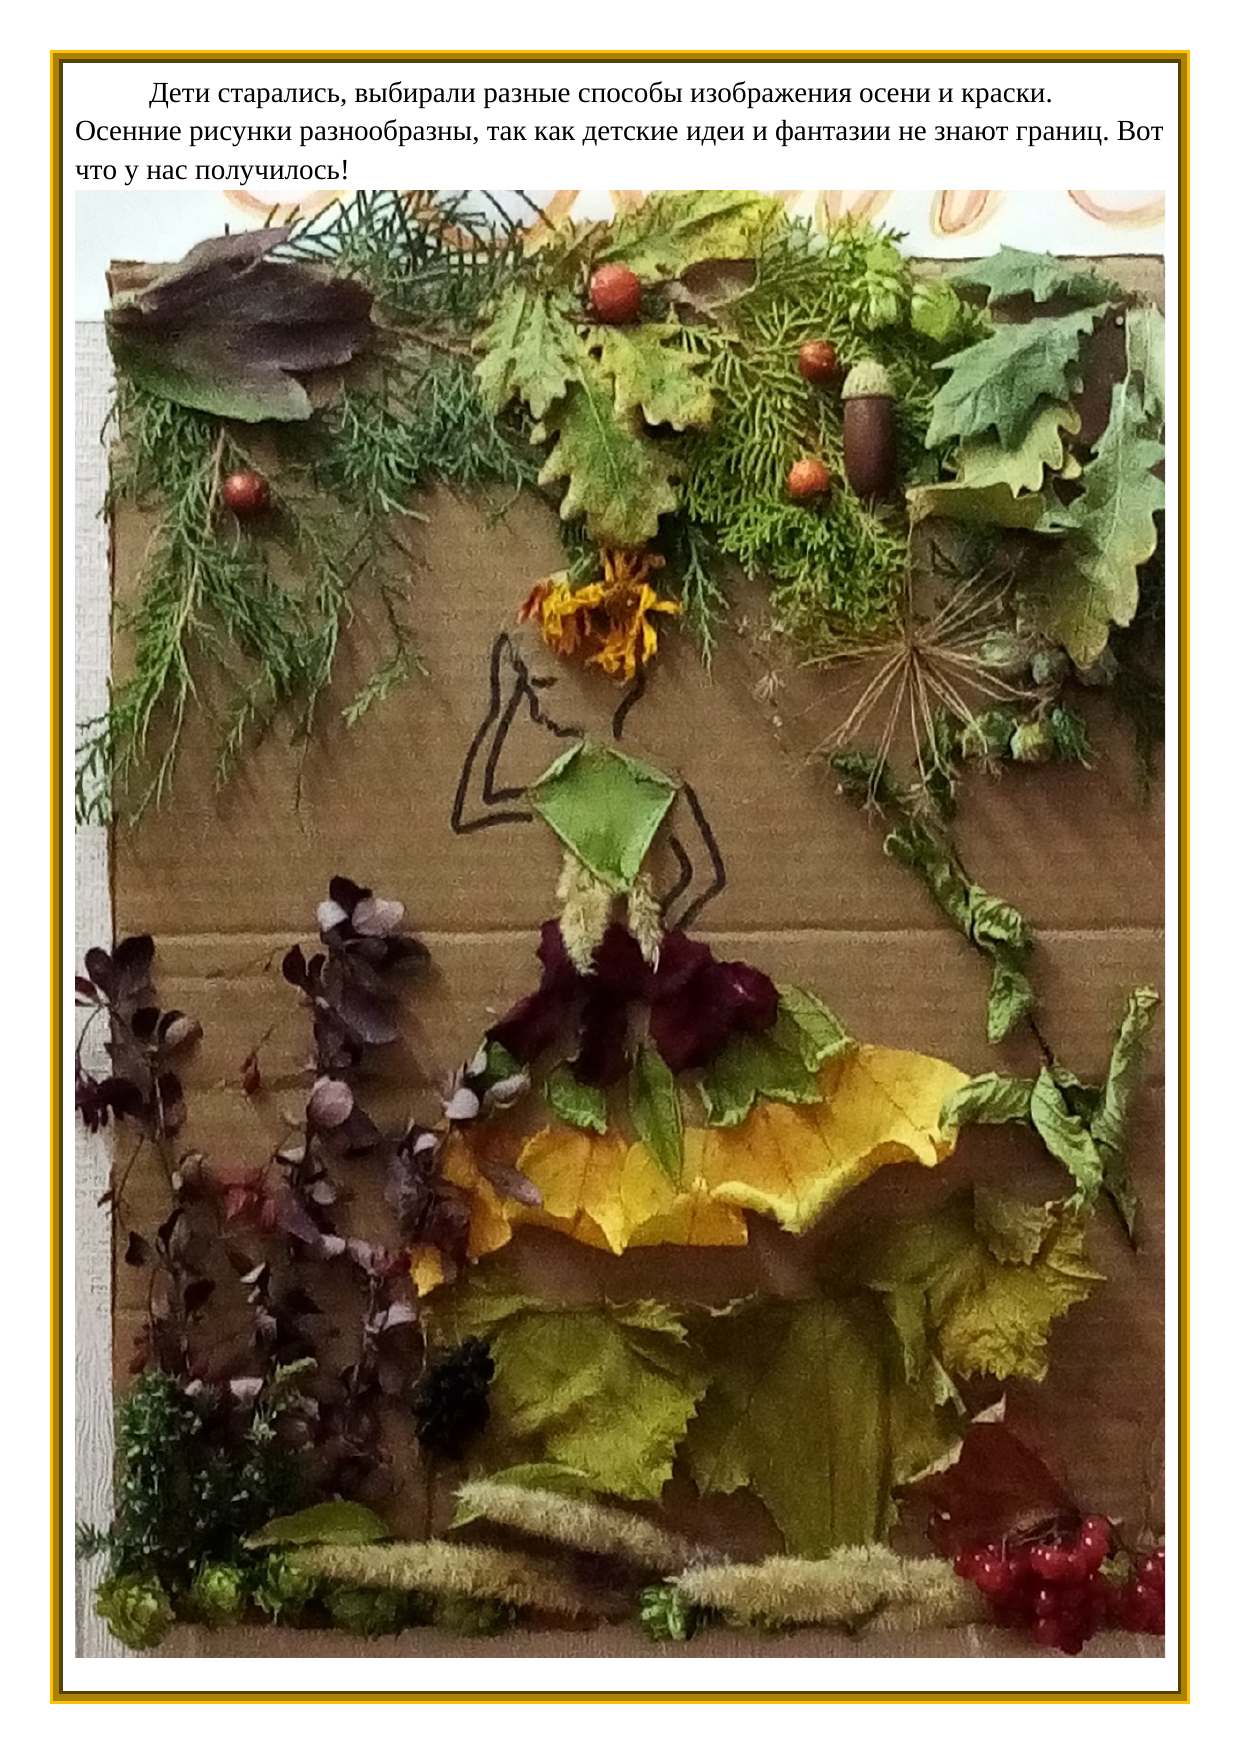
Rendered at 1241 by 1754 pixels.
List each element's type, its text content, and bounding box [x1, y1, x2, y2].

text Дети старались, выбирали разные способы изображения осени и краски. Осенние рисунки разнообразны, так как детские идеи и фантазии не знают границ. Вот что у нас получилось! [75, 75, 1165, 186]
picture [75, 190, 1166, 1658]
